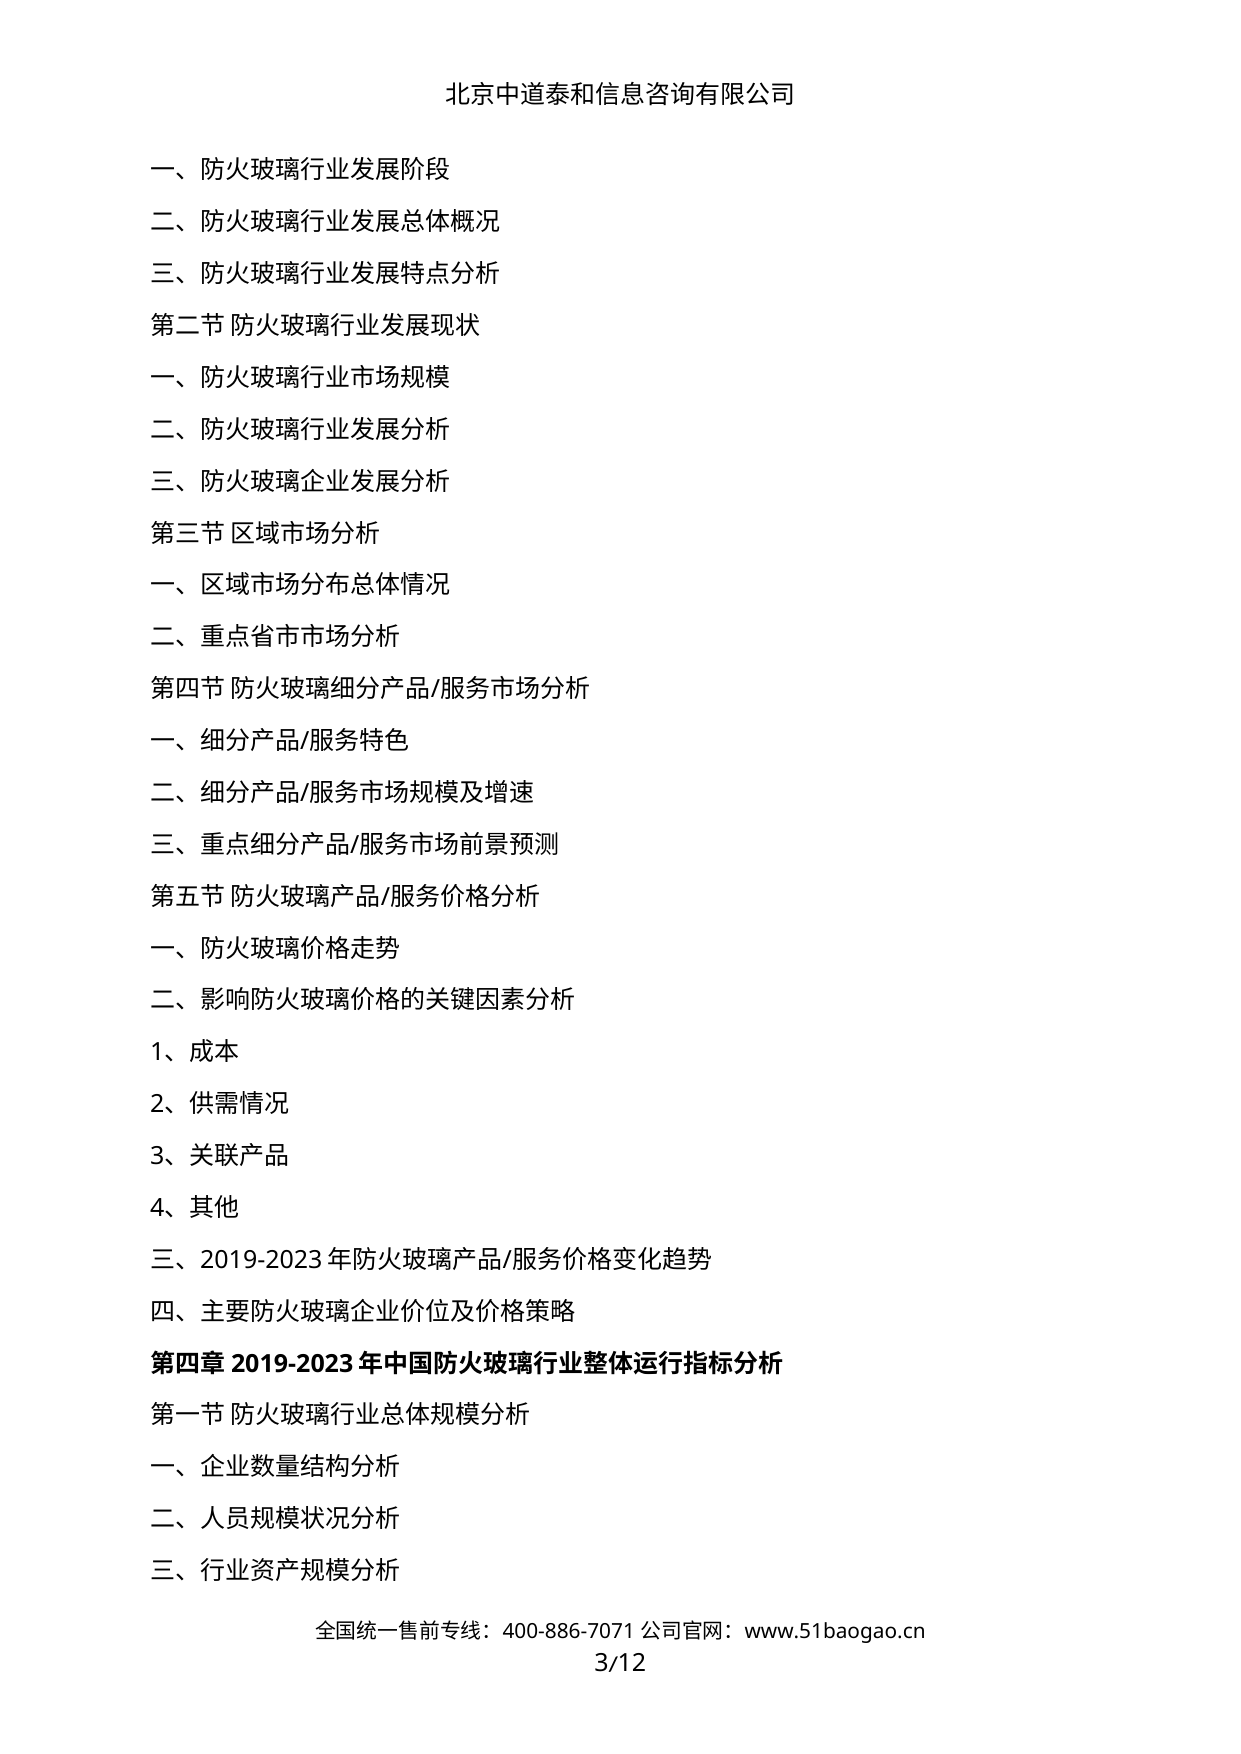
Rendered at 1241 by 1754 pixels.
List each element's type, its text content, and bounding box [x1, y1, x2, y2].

text 第三节 区域市场分析 [150, 513, 1090, 549]
text 二、细分产品/服务市场规模及增速 [150, 772, 1090, 809]
text 一、企业数量结构分析 [150, 1447, 1090, 1483]
text 二、人员规模状况分析 [150, 1499, 1090, 1535]
text 1、成本 [150, 1032, 1090, 1068]
text 一、区域市场分布总体情况 [150, 565, 1090, 601]
text 三、防火玻璃行业发展特点分析 [150, 254, 1090, 290]
text 3、关联产品 [150, 1136, 1090, 1172]
text 一、防火玻璃行业发展阶段 [150, 150, 1090, 186]
text 一、细分产品/服务特色 [150, 721, 1090, 757]
text 二、防火玻璃行业发展分析 [150, 409, 1090, 446]
text 二、防火玻璃行业发展总体概况 [150, 202, 1090, 238]
text 一、防火玻璃价格走势 [150, 928, 1090, 964]
text 4、其他 [150, 1187, 1090, 1224]
text 二、重点省市市场分析 [150, 617, 1090, 653]
text 三、重点细分产品/服务市场前景预测 [150, 824, 1090, 861]
text 二、影响防火玻璃价格的关键因素分析 [150, 980, 1090, 1016]
text 第四章 2019-2023年中国防火玻璃行业整体运行指标分析 [150, 1343, 1090, 1379]
text 三、2019-2023年防火玻璃产品/服务价格变化趋势 [150, 1239, 1090, 1276]
text 一、防火玻璃行业市场规模 [150, 357, 1090, 394]
text 第二节 防火玻璃行业发展现状 [150, 306, 1090, 342]
text 第四节 防火玻璃细分产品/服务市场分析 [150, 669, 1090, 705]
text 四、主要防火玻璃企业价位及价格策略 [150, 1291, 1090, 1327]
text 第五节 防火玻璃产品/服务价格分析 [150, 876, 1090, 912]
text 第一节 防火玻璃行业总体规模分析 [150, 1395, 1090, 1431]
text 三、防火玻璃企业发展分析 [150, 461, 1090, 497]
text 2、供需情况 [150, 1084, 1090, 1120]
text 三、行业资产规模分析 [150, 1551, 1090, 1587]
